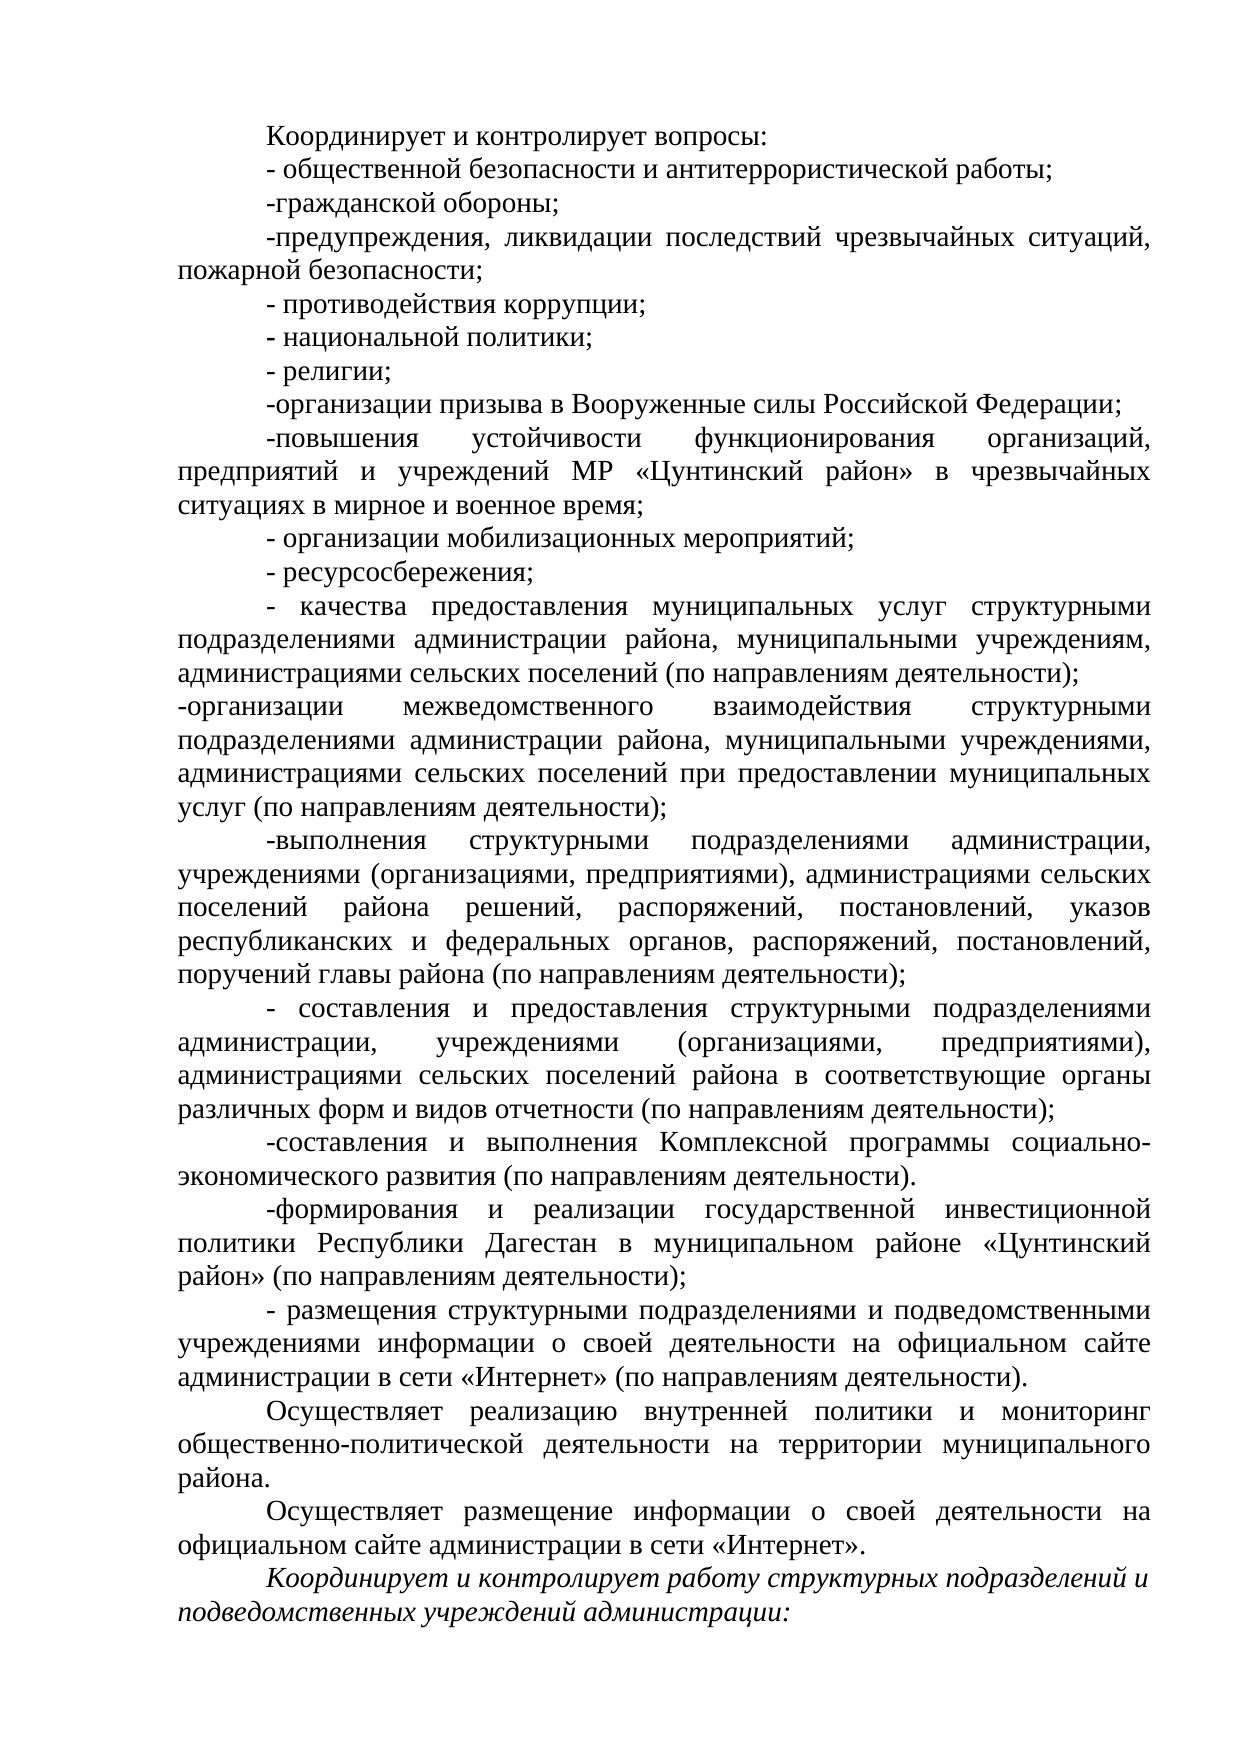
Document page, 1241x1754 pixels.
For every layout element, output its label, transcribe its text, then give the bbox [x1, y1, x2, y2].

text Осуществляет размещение информации о своей деятельности на официальном сайте администрации в сети «Интернет». [177, 1493, 1152, 1560]
text -формирования и реализации государственной инвестиционной политики Республики Дагестан в муниципальном районе «Цунтинский район» (по направлениям деятельности); [177, 1191, 1152, 1292]
text -организации призыва в Вооруженные силы Российской Федерации; [177, 386, 1152, 420]
text - составления и предоставления структурными подразделениями администрации, учреждениями (организациями, предприятиями), администрациями сельских поселений района в соответствующие органы различных форм и видов отчетности (по направлениям деятельности); [177, 990, 1152, 1124]
text -составления и выполнения Комплексной программы социально-экономического развития (по направлениям деятельности). [177, 1124, 1152, 1191]
text -организации межведомственного взаимодействия структурными подразделениями администрации района, муниципальными учреждениями, администрациями сельских поселений при предоставлении муниципальных услуг (по направлениям деятельности); [177, 688, 1152, 822]
text Координирует и контролирует работу структурных подразделений и подведомственных учреждений администрации: [177, 1560, 1152, 1627]
text - национальной политики; [177, 319, 1152, 353]
text Координирует и контролирует вопросы: [177, 118, 1152, 152]
text - религии; [177, 353, 1152, 386]
text Осуществляет реализацию внутренней политики и мониторинг общественно-политической деятельности на территории муниципального района. [177, 1393, 1152, 1493]
text -предупреждения, ликвидации последствий чрезвычайных ситуаций, пожарной безопасности; [177, 219, 1152, 286]
text -гражданской обороны; [177, 185, 1152, 219]
text - качества предоставления муниципальных услуг структурными подразделениями администрации района, муниципальными учреждениям, администрациями сельских поселений (по направлениям деятельности); [177, 588, 1152, 688]
text - размещения структурными подразделениями и подведомственными учреждениями информации о своей деятельности на официальном сайте администрации в сети «Интернет» (по направлениям деятельности). [177, 1292, 1152, 1393]
text -повышения устойчивости функционирования организаций, предприятий и учреждений МР «Цунтинский район» в чрезвычайных ситуациях в мирное и военное время; [177, 420, 1152, 521]
text - общественной безопасности и антитеррористической работы; [177, 152, 1152, 185]
text - организации мобилизационных мероприятий; [177, 521, 1152, 554]
text - ресурсосбережения; [177, 554, 1152, 588]
text - противодействия коррупции; [177, 286, 1152, 319]
text -выполнения структурными подразделениями администрации, учреждениями (организациями, предприятиями), администрациями сельских поселений района решений, распоряжений, постановлений, указов республиканских и федеральных органов, распоряжений, постановлений, поручений главы района (по направлениям деятельности); [177, 822, 1152, 990]
